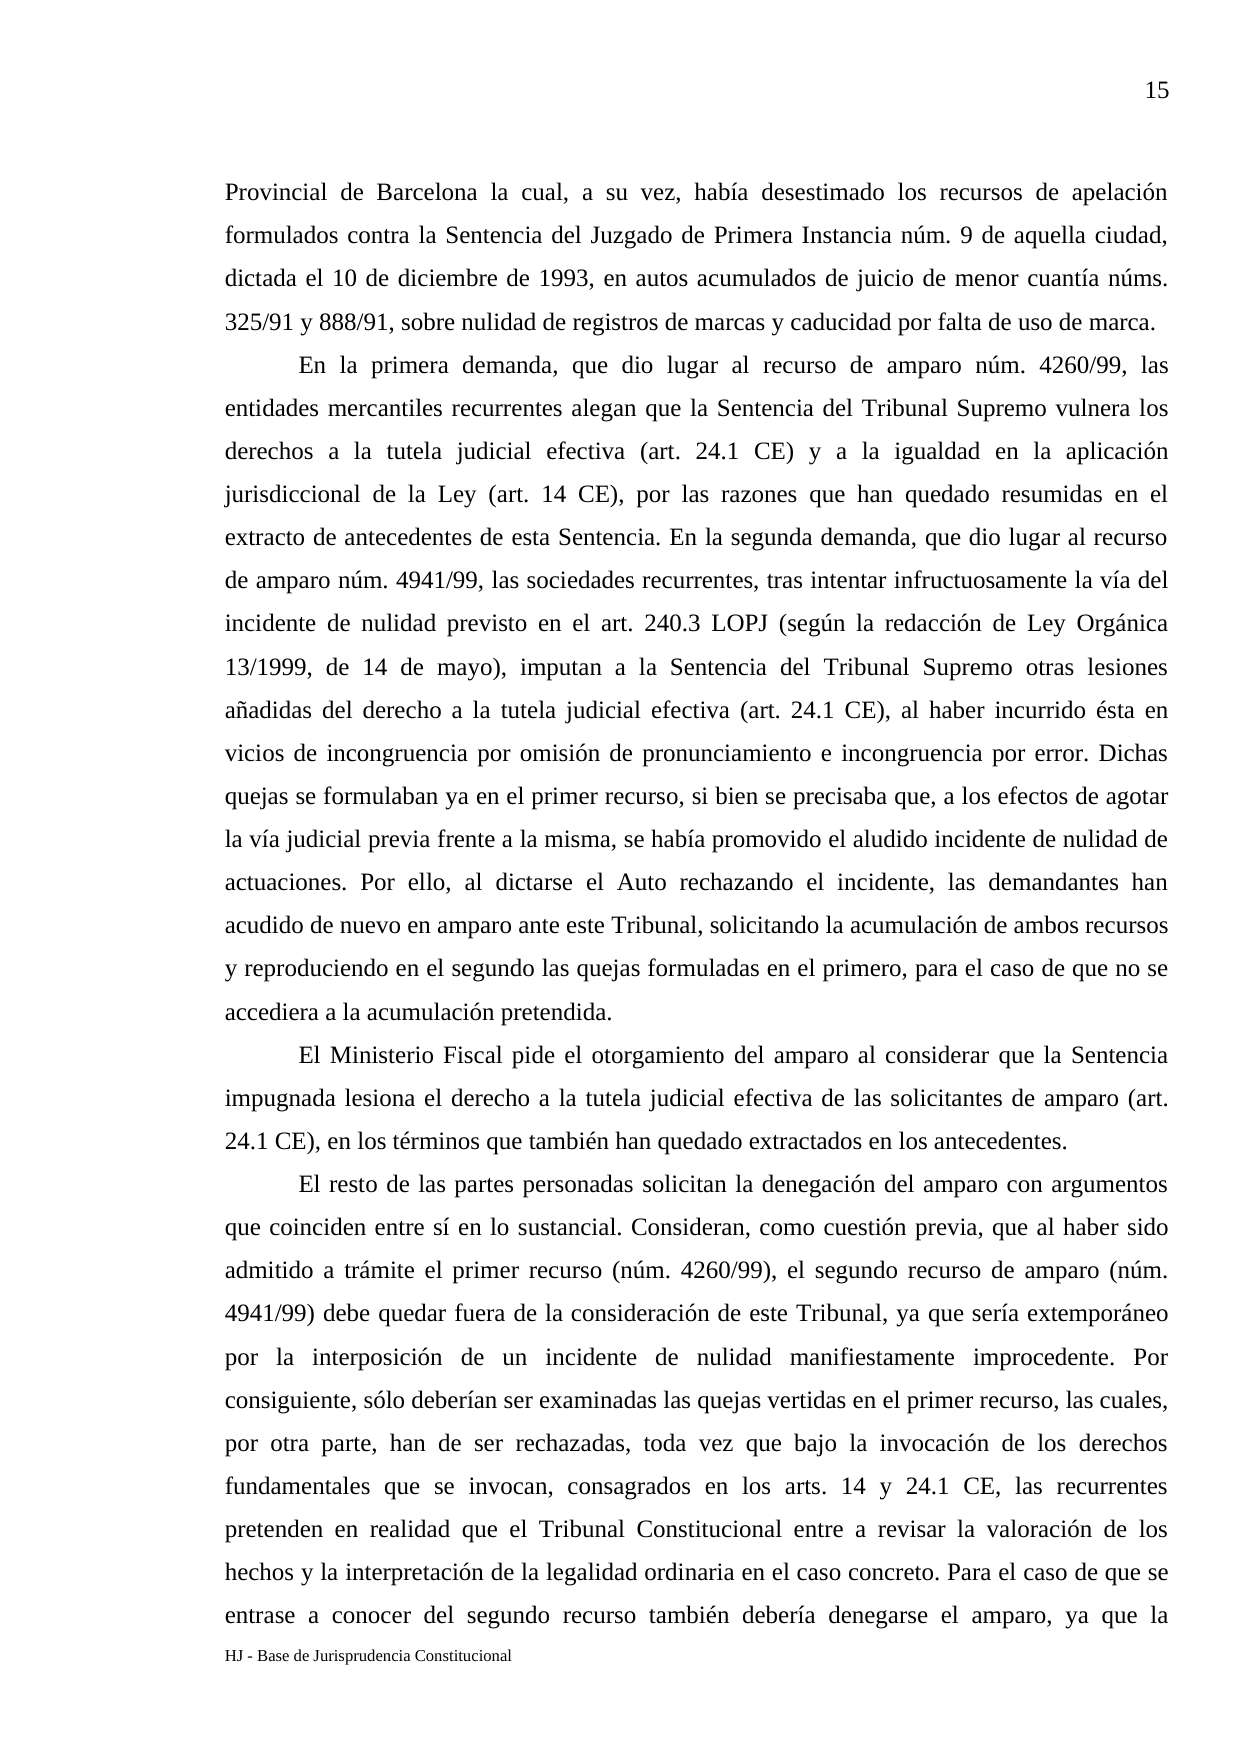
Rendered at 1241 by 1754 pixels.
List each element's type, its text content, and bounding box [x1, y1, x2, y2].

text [224, 177, 1169, 335]
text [224, 1169, 1169, 1629]
text El Ministerio Fiscal pide el otorgamiento del amparo al considerar que la Sentencia impugnada lesiona el derecho a la tutela judicial efectiva de las solicitantes de amparo (art. 24.1 CE), en los términos que también han quedado extractados en los antecedentes. [224, 1040, 1169, 1155]
text En la primera demanda, que dio lugar al recurso de amparo núm. 4260/99, las entidades mercantiles recurrentes alegan que la Sentencia del Tribunal Supremo vulnera los derechos a la tutela judicial efectiva (art. 24.1 CE) y a la igualdad en la aplicación jurisdiccional de la Ley (art. 14 CE), por las razones que han quedado resumidas en el extracto de antecedentes de esta Sentencia. En la segunda demanda, que dio lugar al recurso de amparo núm. 4941/99, las sociedades recurrentes, tras intentar infructuosamente la vía del incidente de nulidad previsto en el art. 240.3 LOPJ (según la redacción de Ley Orgánica 13/1999, de 14 de mayo), imputan a la Sentencia del Tribunal Supremo otras lesiones añadidas del derecho a la tutela judicial efectiva (art. 24.1 CE), al haber incurrido ésta en vicios de incongruencia por omisión de pronunciamiento e incongruencia por error. Dichas quejas se formulaban ya en el primer recurso, si bien se precisaba que, a los efectos de agotar la vía judicial previa frente a la misma, se había promovido el aludido incidente de nulidad de actuaciones. Por ello, al dictarse el Auto rechazando el incidente, las demandantes han acudido de nuevo en amparo ante este Tribunal, solicitando la acumulación de ambos recursos y reproduciendo en el segundo las quejas formuladas en el primero, para el caso de que no se accediera a la acumulación pretendida. [224, 350, 1169, 1025]
